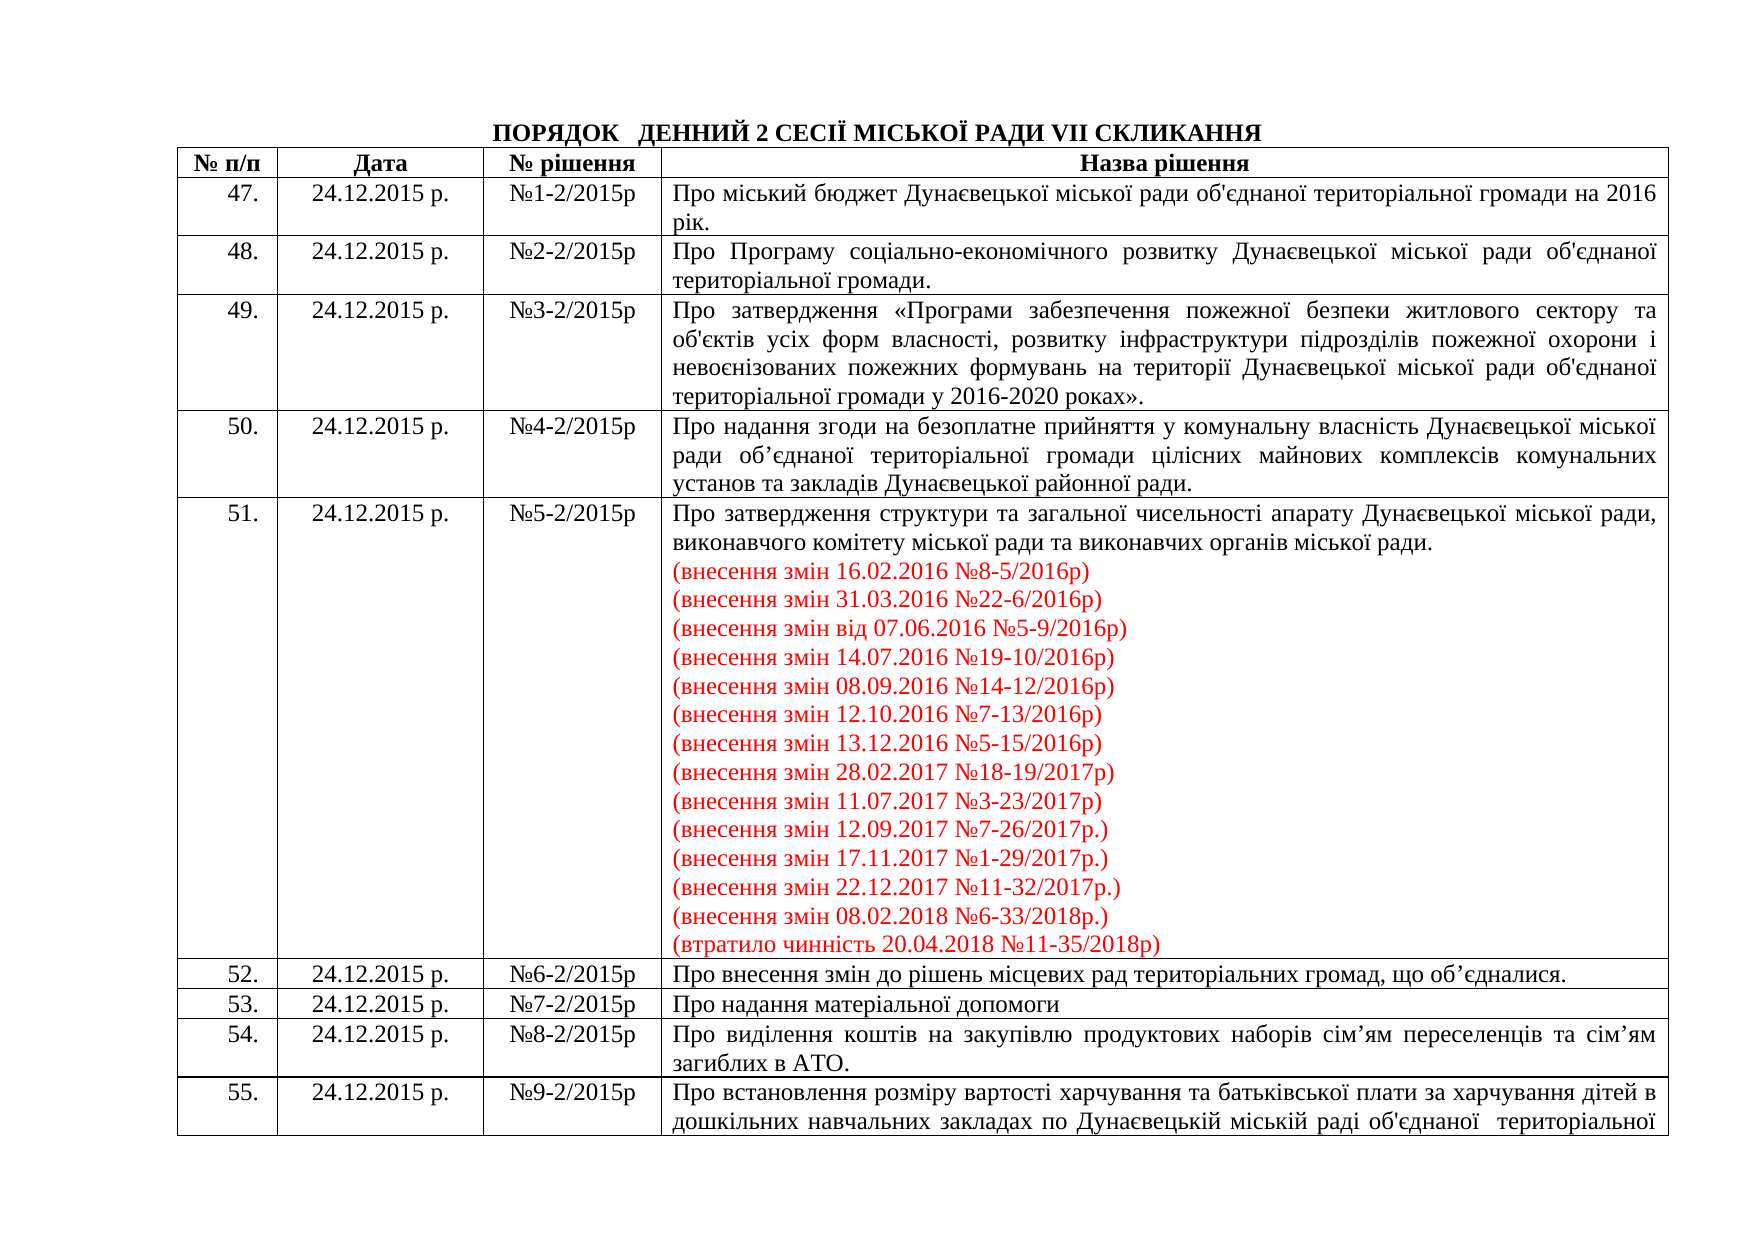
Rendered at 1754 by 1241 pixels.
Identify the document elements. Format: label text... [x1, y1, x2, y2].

table_cell 24.12.2015 р. [278, 178, 483, 235]
table_cell №3-2/2015р [484, 295, 661, 410]
table_header № рішення [484, 148, 661, 177]
table_cell Про надання матеріальної допомоги [662, 989, 1668, 1018]
table_cell 24.12.2015 р. [278, 989, 483, 1018]
table_cell 24.12.2015 р. [278, 1078, 483, 1135]
table_cell 24.12.2015 р. [278, 498, 483, 958]
table_cell №8-2/2015р [484, 1019, 661, 1076]
table_cell №6-2/2015р [484, 959, 661, 988]
table_header Дата [278, 148, 483, 177]
table_cell №4-2/2015р [484, 411, 661, 497]
table_cell Про затвердження «Програми забезпечення пожежної безпеки житлового сектору та об'єктів усіх форм власності, розвитку інфраструктури підрозділів пожежної охорони і невоєнізованих пожежних формувань на території Дунаєвецької міської ради об'єднаної територіальної громади у 2016-2020 роках». [662, 295, 1668, 410]
table_cell [178, 498, 277, 958]
table_cell 24.12.2015 р. [278, 411, 483, 497]
table_cell [178, 295, 277, 410]
subtitle ПОРЯДОК ДЕННИЙ 2 СЕСІЇ МІСЬКОЇ РАДИ VІІ СКЛИКАННЯ [118, 118, 1636, 147]
table_cell 24.12.2015 р. [278, 1019, 483, 1076]
table_header Назва рішення [662, 148, 1668, 177]
table_cell 24.12.2015 р. [278, 295, 483, 410]
table_cell Про затвердження структури та загальної чисельності апарату Дунаєвецької міської ради, виконавчого комітету міської ради та виконавчих органів міської ради. (внесення змін 16.02.2016 №8-5/2016р) (внесення змін 31.03.2016 №22-6/2016р) (внесення змін від 07.06.2016 №5-9/2016р) (внесення змін 14.07.2016 №19-10/2016р) (внесення змін 08.09.2016 №14-12/2016р) (внесення змін 12.10.2016 №7-13/2016р) (внесення змін 13.12.2016 №5-15/2016р) (внесення змін 28.02.2017 №18-19/2017р) (внесення змін 11.07.2017 №3-23/2017р) (внесення змін 12.09.2017 №7-26/2017р.) (внесення змін 17.11.2017 №1-29/2017р.) (внесення змін 22.12.2017 №11-32/2017р.) (внесення змін 08.02.2018 №6-33/2018р.) (втратило чинність 20.04.2018 №11-35/2018р) [662, 498, 1668, 958]
table_cell №1-2/2015р [484, 178, 661, 235]
table_cell Про Програму соціально-економічного розвитку Дунаєвецької міської ради об'єднаної територіальної громади. [662, 236, 1668, 294]
table_cell №7-2/2015р [484, 989, 661, 1018]
table_cell [178, 236, 277, 294]
table_cell [178, 959, 277, 988]
table_cell Про міський бюджет Дунаєвецької міської ради об'єднаної територіальної громади на 2016 рік. [662, 178, 1668, 235]
table_header № п/п [178, 148, 277, 177]
table_cell [178, 1019, 277, 1076]
table_cell №2-2/2015р [484, 236, 661, 294]
table_cell Про виділення коштів на закупівлю продуктових наборів сім’ям переселенців та сім’ям загиблих в АТО. [662, 1019, 1668, 1076]
table_cell [178, 989, 277, 1018]
table_cell №5-2/2015р [484, 498, 661, 958]
table_cell №9-2/2015р [484, 1078, 661, 1135]
table_cell 24.12.2015 р. [278, 236, 483, 294]
table_cell 24.12.2015 р. [278, 959, 483, 988]
table_cell [178, 178, 277, 235]
table_cell Про надання згоди на безоплатне прийняття у комунальну власність Дунаєвецької міської ради об’єднаної територіальної громади цілісних майнових комплексів комунальних установ та закладів Дунаєвецької районної ради. [662, 411, 1668, 497]
table_cell Про внесення змін до рішень місцевих рад територіальних громад, що об’єдналися. [662, 959, 1668, 988]
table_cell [662, 1078, 1668, 1135]
table_cell [178, 1078, 277, 1135]
table_cell [178, 411, 277, 497]
